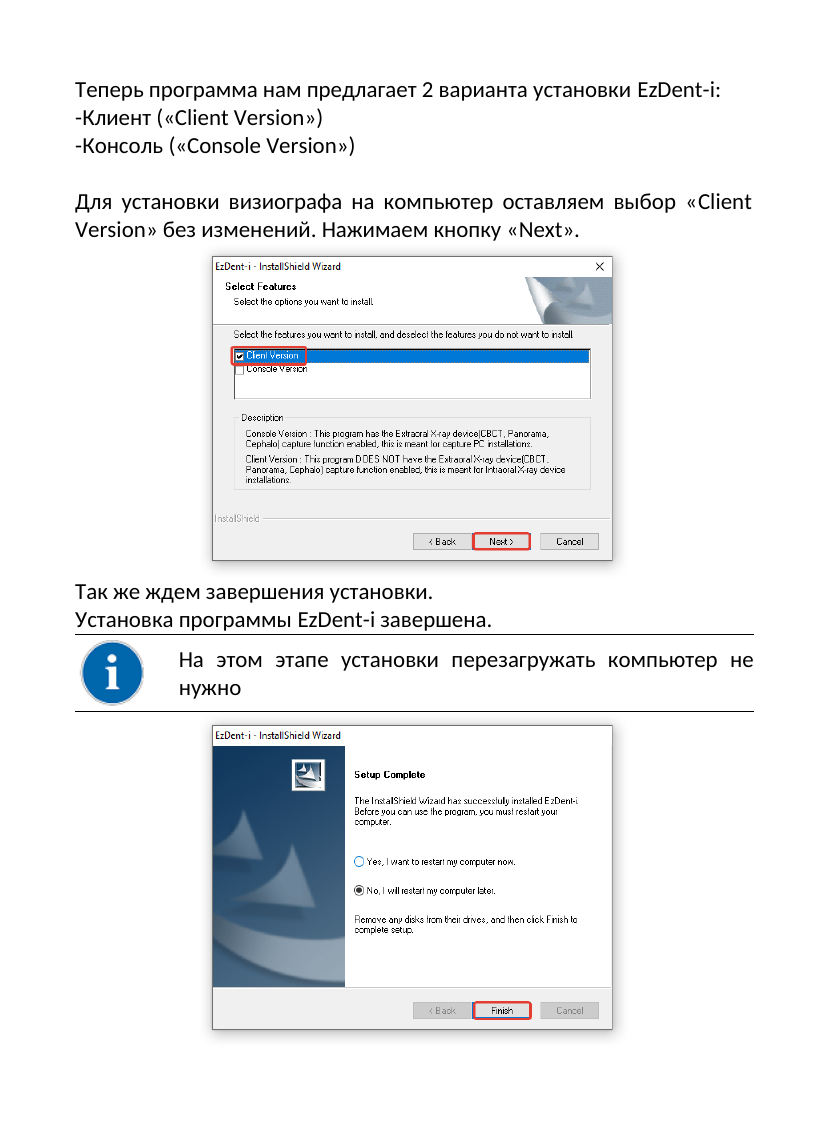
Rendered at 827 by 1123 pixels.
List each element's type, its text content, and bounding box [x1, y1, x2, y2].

table_header [75, 635, 178, 711]
text Теперь программа нам предлагает 2 варианта установки EzDent-i: [75, 75, 752, 103]
picture [198, 712, 629, 1047]
table_header На этом этапе установки перезагружать компьютер не нужно [179, 635, 754, 711]
picture [198, 243, 629, 578]
text -Клиент («Client Version») [75, 103, 752, 131]
text Для установки визиографа на компьютер оставляем выбор «Client Version» без изменений. Нажимаем кнопку «Next». [75, 187, 752, 243]
text Установка программы EzDent-i завершена. [75, 605, 752, 633]
text Так же ждем завершения установки. [75, 577, 752, 605]
picture [75, 639, 149, 707]
text -Консоль («Console Version») [75, 131, 752, 159]
